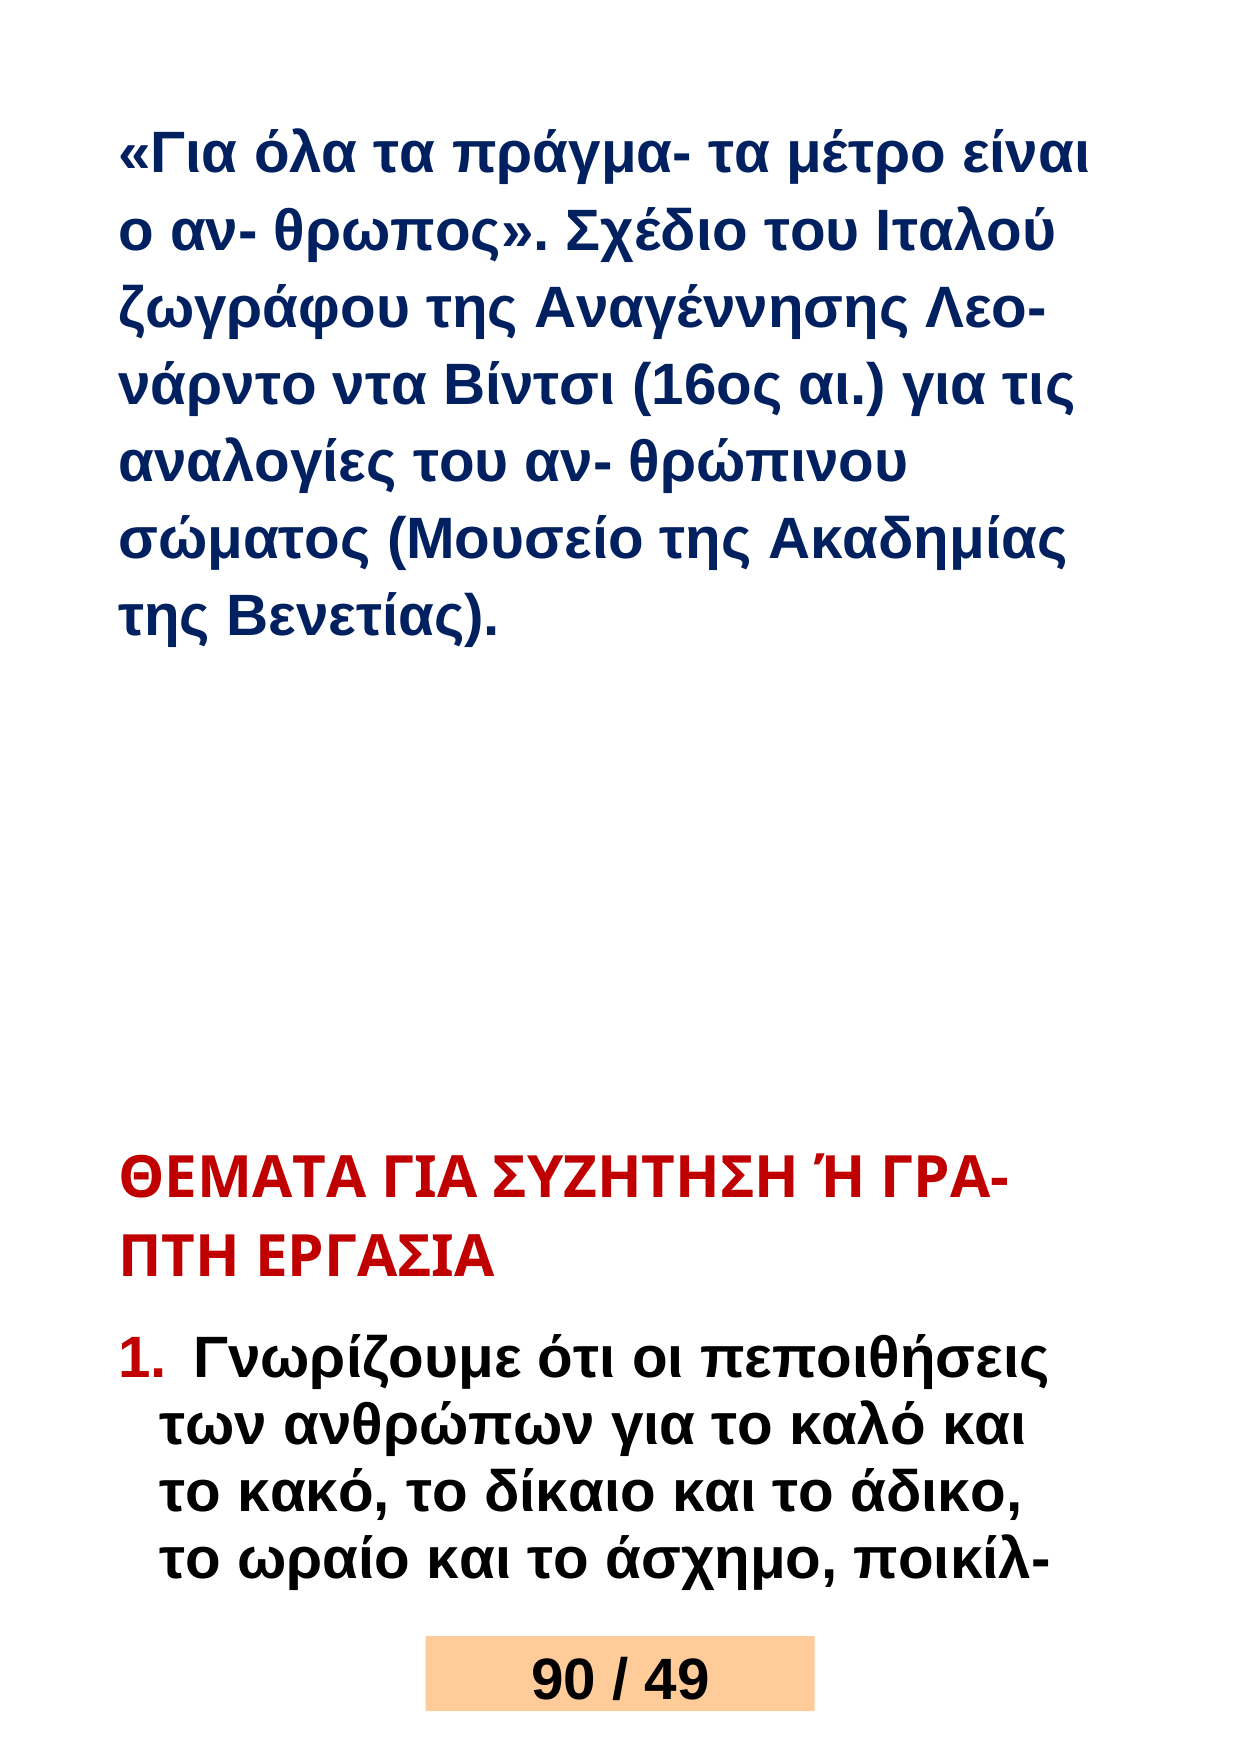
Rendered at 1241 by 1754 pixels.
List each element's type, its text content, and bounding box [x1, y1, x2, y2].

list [118, 1322, 1094, 1591]
text ΘEMΑTΑ ΓIΑ ΣYZHTHΣH Ή ΓΡΑ- ΠTH EPΓΑΣIΑ [118, 1135, 1094, 1294]
text «Για όλα τα πράγμα- τα μέτρο είναι ο αν- θρωπος». Σχέδιο του Ιταλού ζωγράφου της Aναγέννησης Λεο- νάρντο ντα Bίντσι (16ος αι.) για τις αναλογίες του αν- θρώπινου σώματος (Μουσείο της Ακαδημίας της Βενετίας). [118, 118, 1122, 648]
